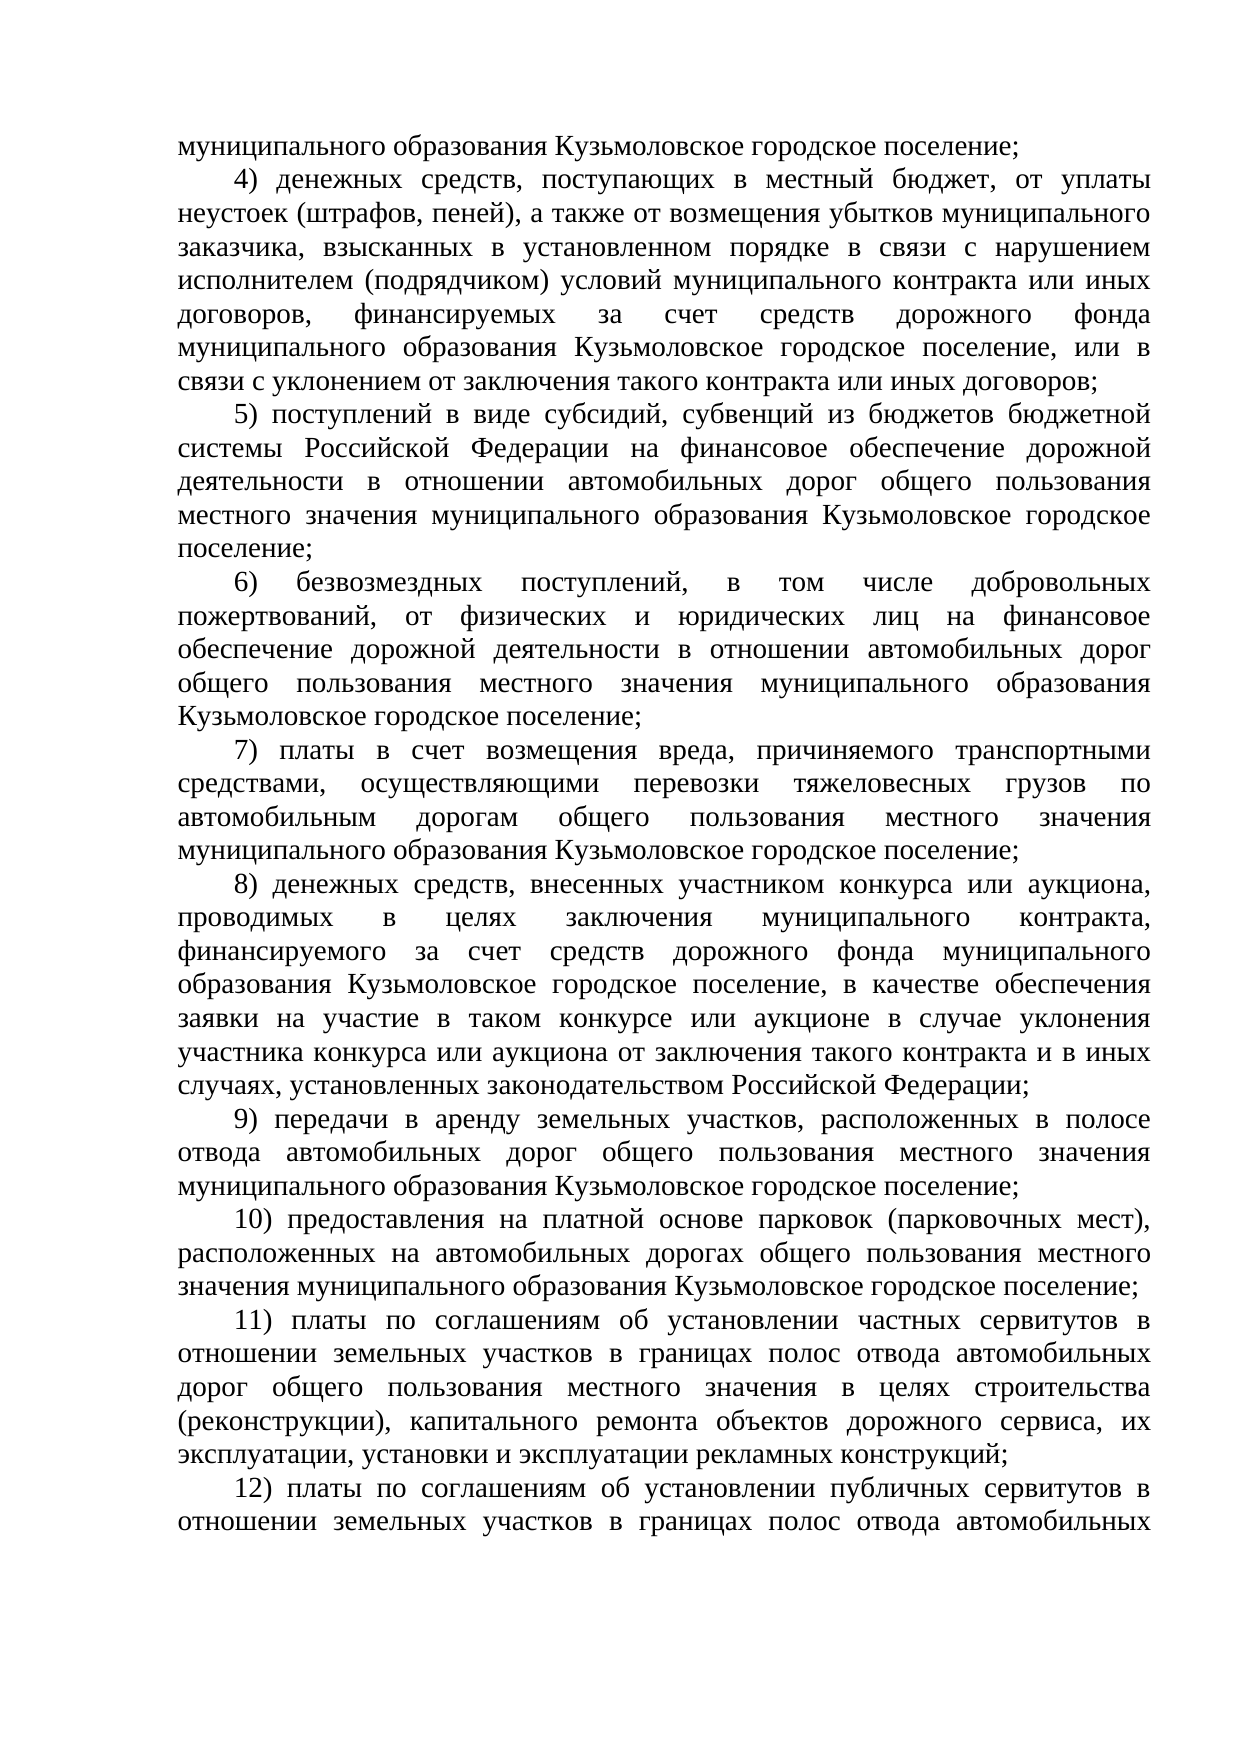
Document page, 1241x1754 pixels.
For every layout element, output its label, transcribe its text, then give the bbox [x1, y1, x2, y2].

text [177, 128, 1152, 162]
text 4) денежных средств, поступающих в местный бюджет, от уплаты неустоек (штрафов, пеней), а также от возмещения убытков муниципального заказчика, взысканных в установленном порядке в связи с нарушением исполнителем (подрядчиком) условий муниципального контракта или иных договоров, финансируемых за счет средств дорожного фонда муниципального образования Кузьмоловское городское поселение, или в связи с уклонением от заключения такого контракта или иных договоров; [177, 162, 1152, 396]
text 7) платы в счет возмещения вреда, причиняемого транспортными средствами, осуществляющими перевозки тяжеловесных грузов по автомобильным дорогам общего пользования местного значения муниципального образования Кузьмоловское городское поселение; [177, 732, 1152, 866]
text 10) предоставления на платной основе парковок (парковочных мест), расположенных на автомобильных дорогах общего пользования местного значения муниципального образования Кузьмоловское городское поселение; [177, 1201, 1152, 1302]
text 11) платы по соглашениям об установлении частных сервитутов в отношении земельных участков в границах полос отвода автомобильных дорог общего пользования местного значения в целях строительства (реконструкции), капитального ремонта объектов дорожного сервиса, их эксплуатации, установки и эксплуатации рекламных конструкций; [177, 1302, 1152, 1470]
text 6) безвозмездных поступлений, в том числе добровольных пожертвований, от физических и юридических лиц на финансовое обеспечение дорожной деятельности в отношении автомобильных дорог общего пользования местного значения муниципального образования Кузьмоловское городское поселение; [177, 564, 1152, 732]
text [177, 1470, 1152, 1537]
text 8) денежных средств, внесенных участником конкурса или аукциона, проводимых в целях заключения муниципального контракта, финансируемого за счет средств дорожного фонда муниципального образования Кузьмоловское городское поселение, в качестве обеспечения заявки на участие в таком конкурсе или аукционе в случае уклонения участника конкурса или аукциона от заключения такого контракта и в иных случаях, установленных законодательством Российской Федерации; [177, 866, 1152, 1101]
text 5) поступлений в виде субсидий, субвенций из бюджетов бюджетной системы Российской Федерации на финансовое обеспечение дорожной деятельности в отношении автомобильных дорог общего пользования местного значения муниципального образования Кузьмоловское городское поселение; [177, 396, 1152, 564]
text 9) передачи в аренду земельных участков, расположенных в полосе отвода автомобильных дорог общего пользования местного значения муниципального образования Кузьмоловское городское поселение; [177, 1101, 1152, 1201]
